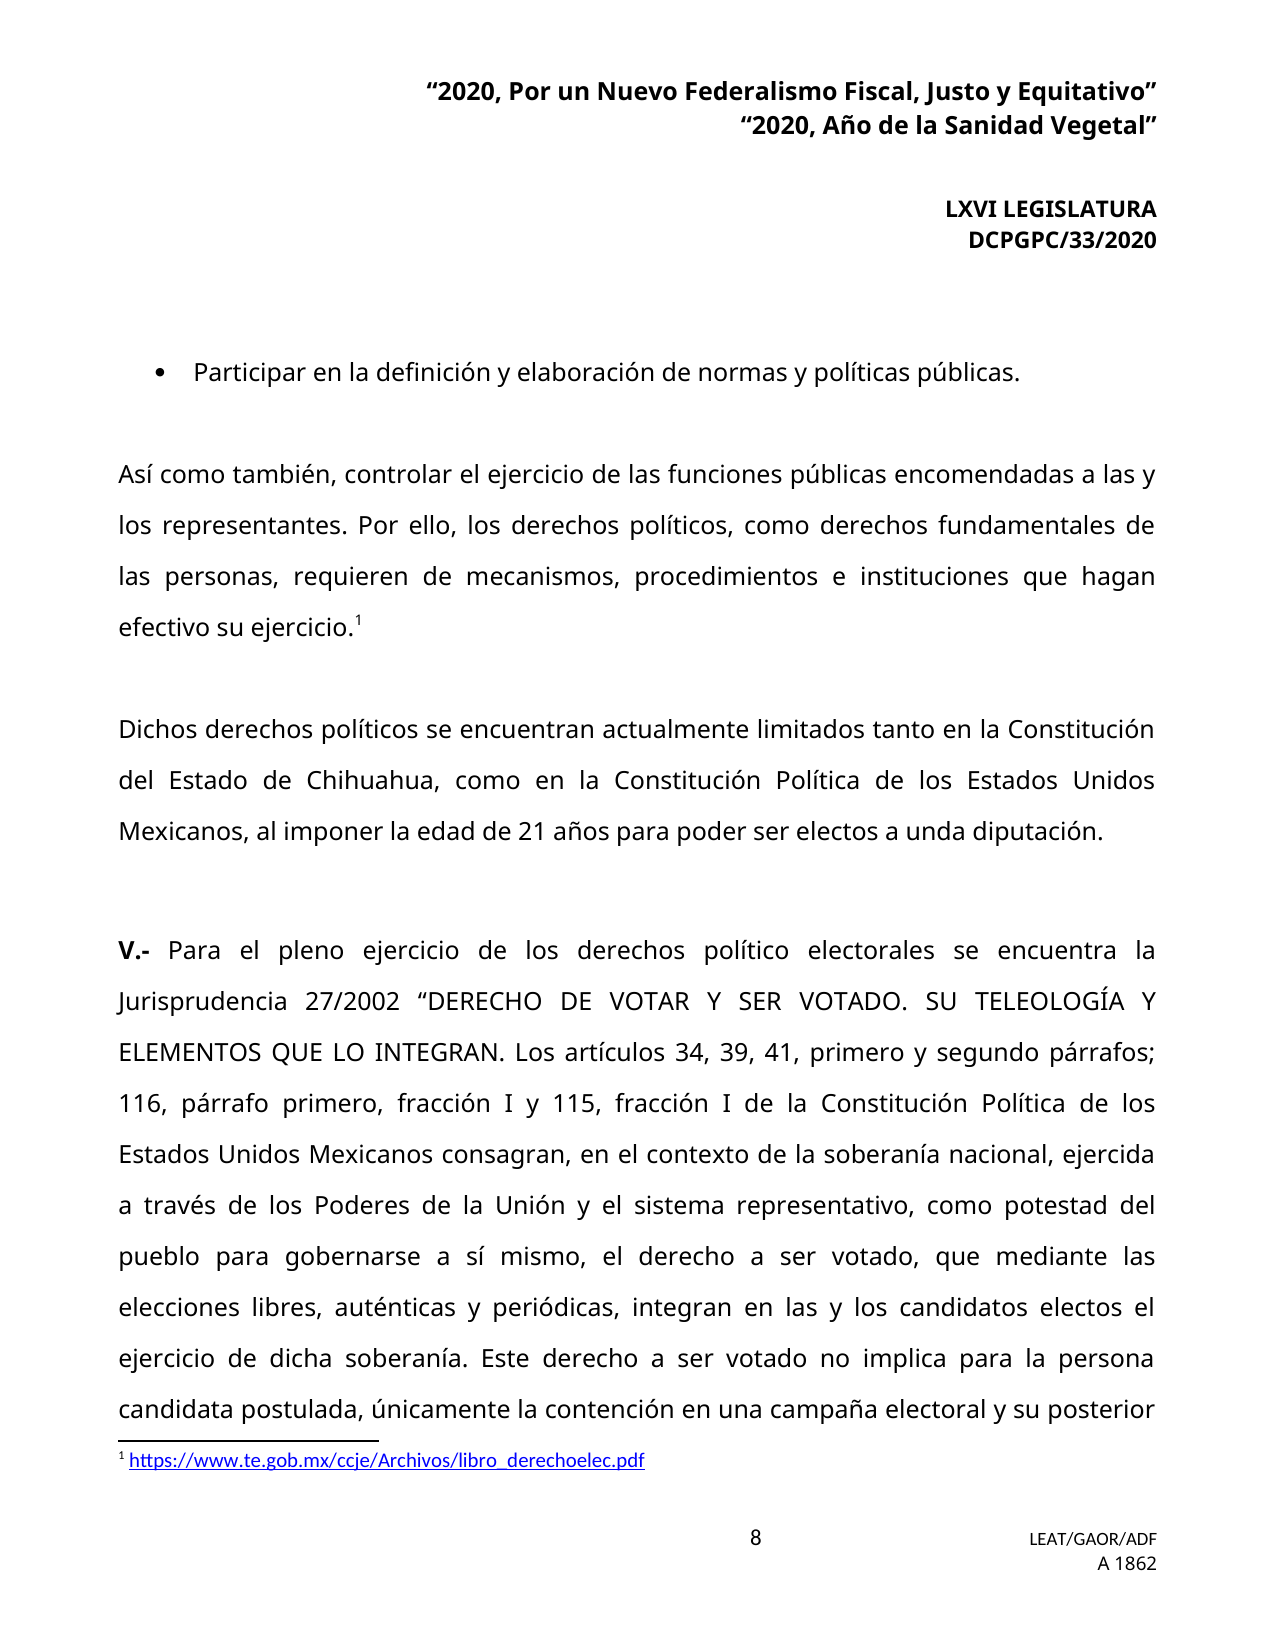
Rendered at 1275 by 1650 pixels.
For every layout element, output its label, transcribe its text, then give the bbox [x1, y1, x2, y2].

text Así como también, controlar el ejercicio de las funciones públicas encomendadas a las y los representantes. Por ello, los derechos políticos, como derechos fundamentales de las personas, requieren de mecanismos, procedimientos e instituciones que hagan efectivo su ejercicio. [118, 456, 1157, 644]
list Participar en la definición y elaboración de normas y políticas públicas. [156, 354, 1157, 388]
text Dichos derechos políticos se encuentran actualmente limitados tanto en la Constitución del Estado de Chihuahua, como en la Constitución Política de los Estados Unidos Mexicanos, al imponer la edad de 21 años para poder ser electos a unda diputación. [118, 712, 1157, 848]
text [118, 932, 1157, 1426]
